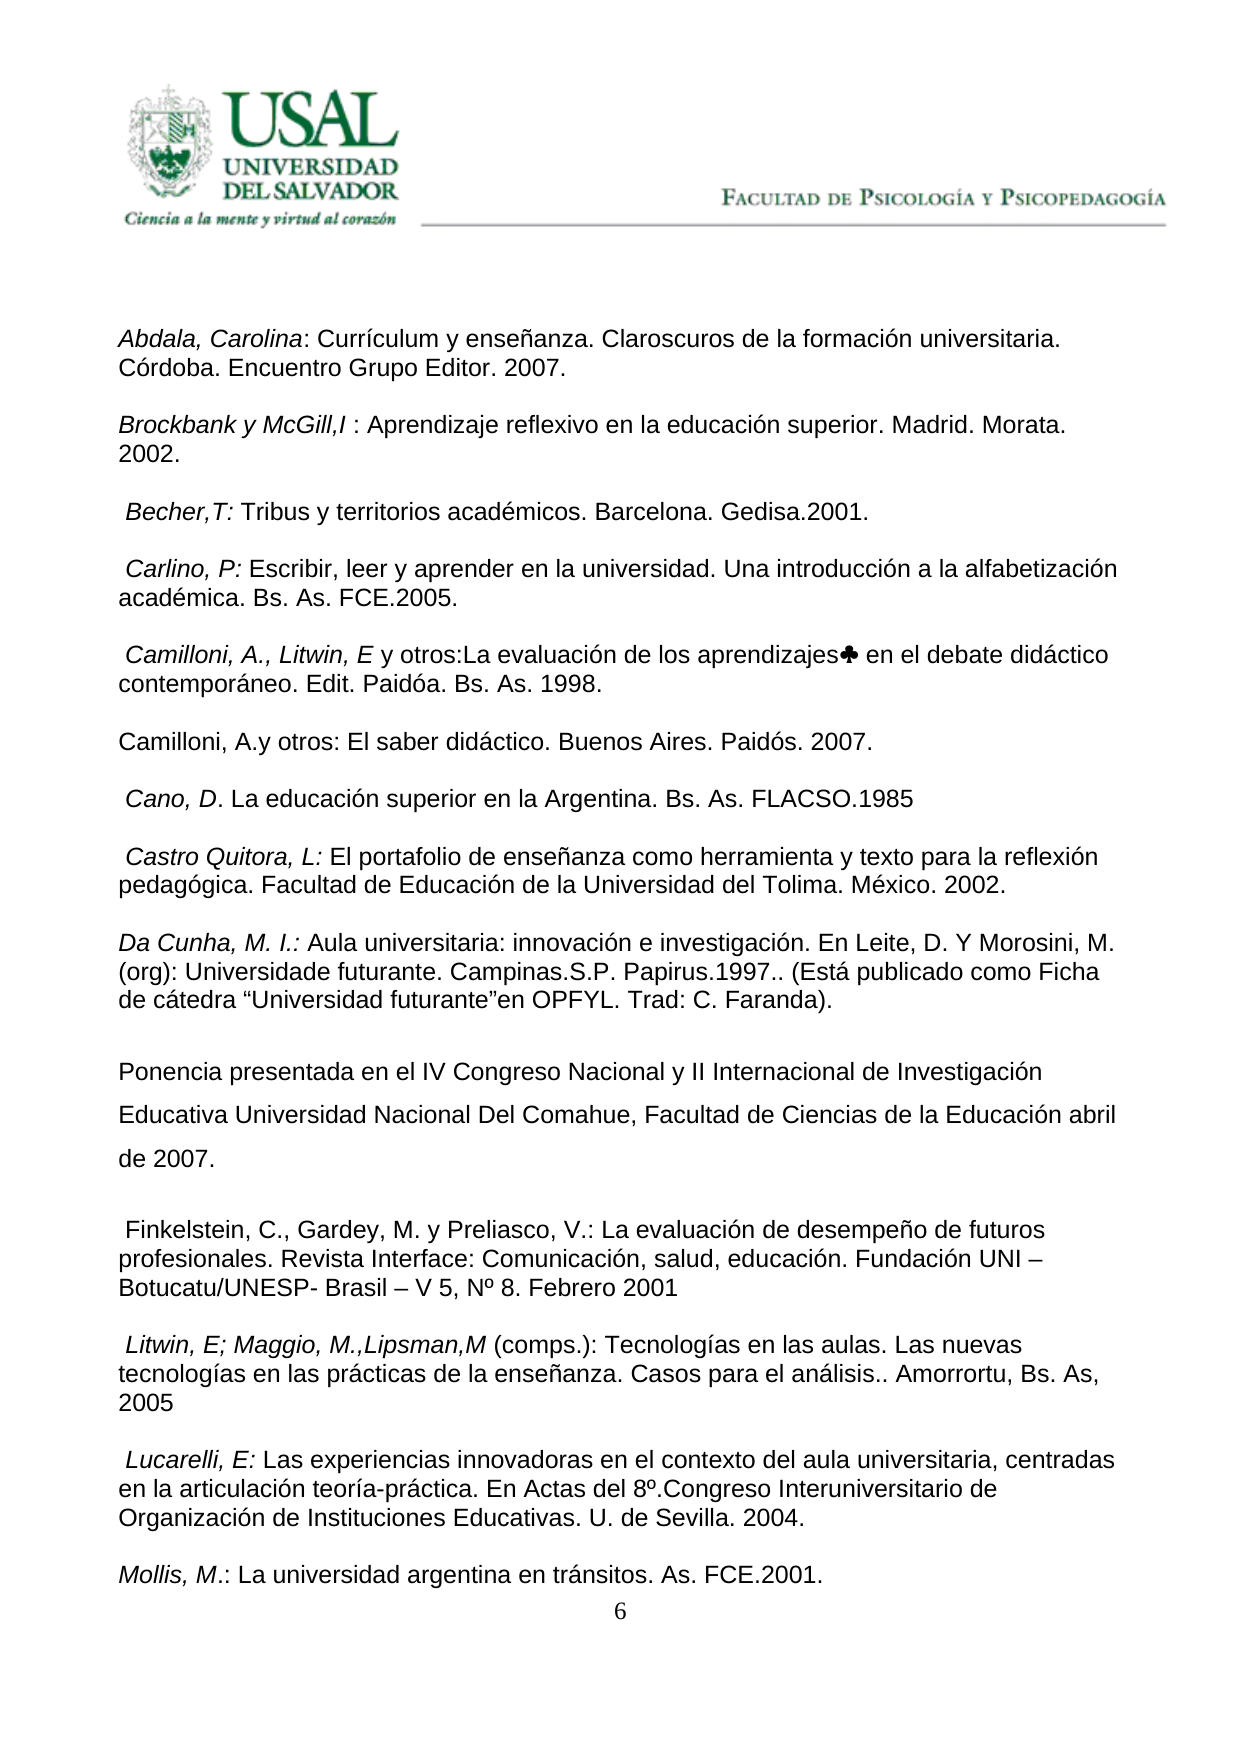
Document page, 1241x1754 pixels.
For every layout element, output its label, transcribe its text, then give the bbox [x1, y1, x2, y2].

text Mollis, M.: La universidad argentina en tránsitos. As. FCE.2001. [118, 1532, 1122, 1589]
text Camilloni, A., Litwin, E y otros:La evaluación de los aprendizajes en el debate didáctico contemporáneo. Edit. Paidóa. Bs. As. 1998. [118, 612, 1122, 698]
text Camilloni, A.y otros: El saber didáctico. Buenos Aires. Paidós. 2007. [118, 698, 1122, 784]
text Ponencia presentada en el IV Congreso Nacional y II Internacional de Investigación Educativa Universidad Nacional Del Comahue, Facultad de Ciencias de la Educación abril de 2007. [118, 1014, 1122, 1172]
text Abdala, Carolina: Currículum y enseñanza. Claroscuros de la formación universitaria. Córdoba. Encuentro Grupo Editor. 2007. [118, 324, 1122, 382]
picture [118, 73, 1175, 235]
text Brockbank y McGill,I : Aprendizaje reflexivo en la educación superior. Madrid. Morata. 2002. [118, 382, 1122, 468]
text Finkelstein, C., Gardey, M. y Preliasco, V.: La evaluación de desempeño de futuros profesionales. Revista Interface: Comunicación, salud, educación. Fundación UNI – Botucatu/UNESP- Brasil – V 5, Nº 8. Febrero 2001 [118, 1187, 1122, 1302]
text Becher,T: Tribus y territorios académicos. Barcelona. Gedisa.2001. Carlino, P: Escribir, leer y aprender en la universidad. Una introducción a la alfabetización académica. Bs. As. FCE.2005. [118, 468, 1122, 612]
text Litwin, E; Maggio, M.,Lipsman,M (comps.): Tecnologías en las aulas. Las nuevas tecnologías en las prácticas de la enseñanza. Casos para el análisis.. Amorrortu, Bs. As, 2005 [118, 1330, 1122, 1417]
text Da Cunha, M. I.: Aula universitaria: innovación e investigación. En Leite, D. Y Morosini, M. (org): Universidade futurante. Campinas.S.P. Papirus.1997.. (Está publicado como Ficha de cátedra “Universidad futurante”en OPFYL. Trad: C. Faranda). [118, 928, 1122, 1014]
text Lucarelli, E: Las experiencias innovadoras en el contexto del aula universitaria, centradas en la articulación teoría-práctica. En Actas del 8º.Congreso Interuniversitario de Organización de Instituciones Educativas. U. de Sevilla. 2004. [118, 1417, 1122, 1532]
text Cano, D. La educación superior en la Argentina. Bs. As. FLACSO.1985 Castro Quitora, L: El portafolio de enseñanza como herramienta y texto para la reflexión pedagógica. Facultad de Educación de la Universidad del Tolima. México. 2002. [118, 784, 1122, 899]
